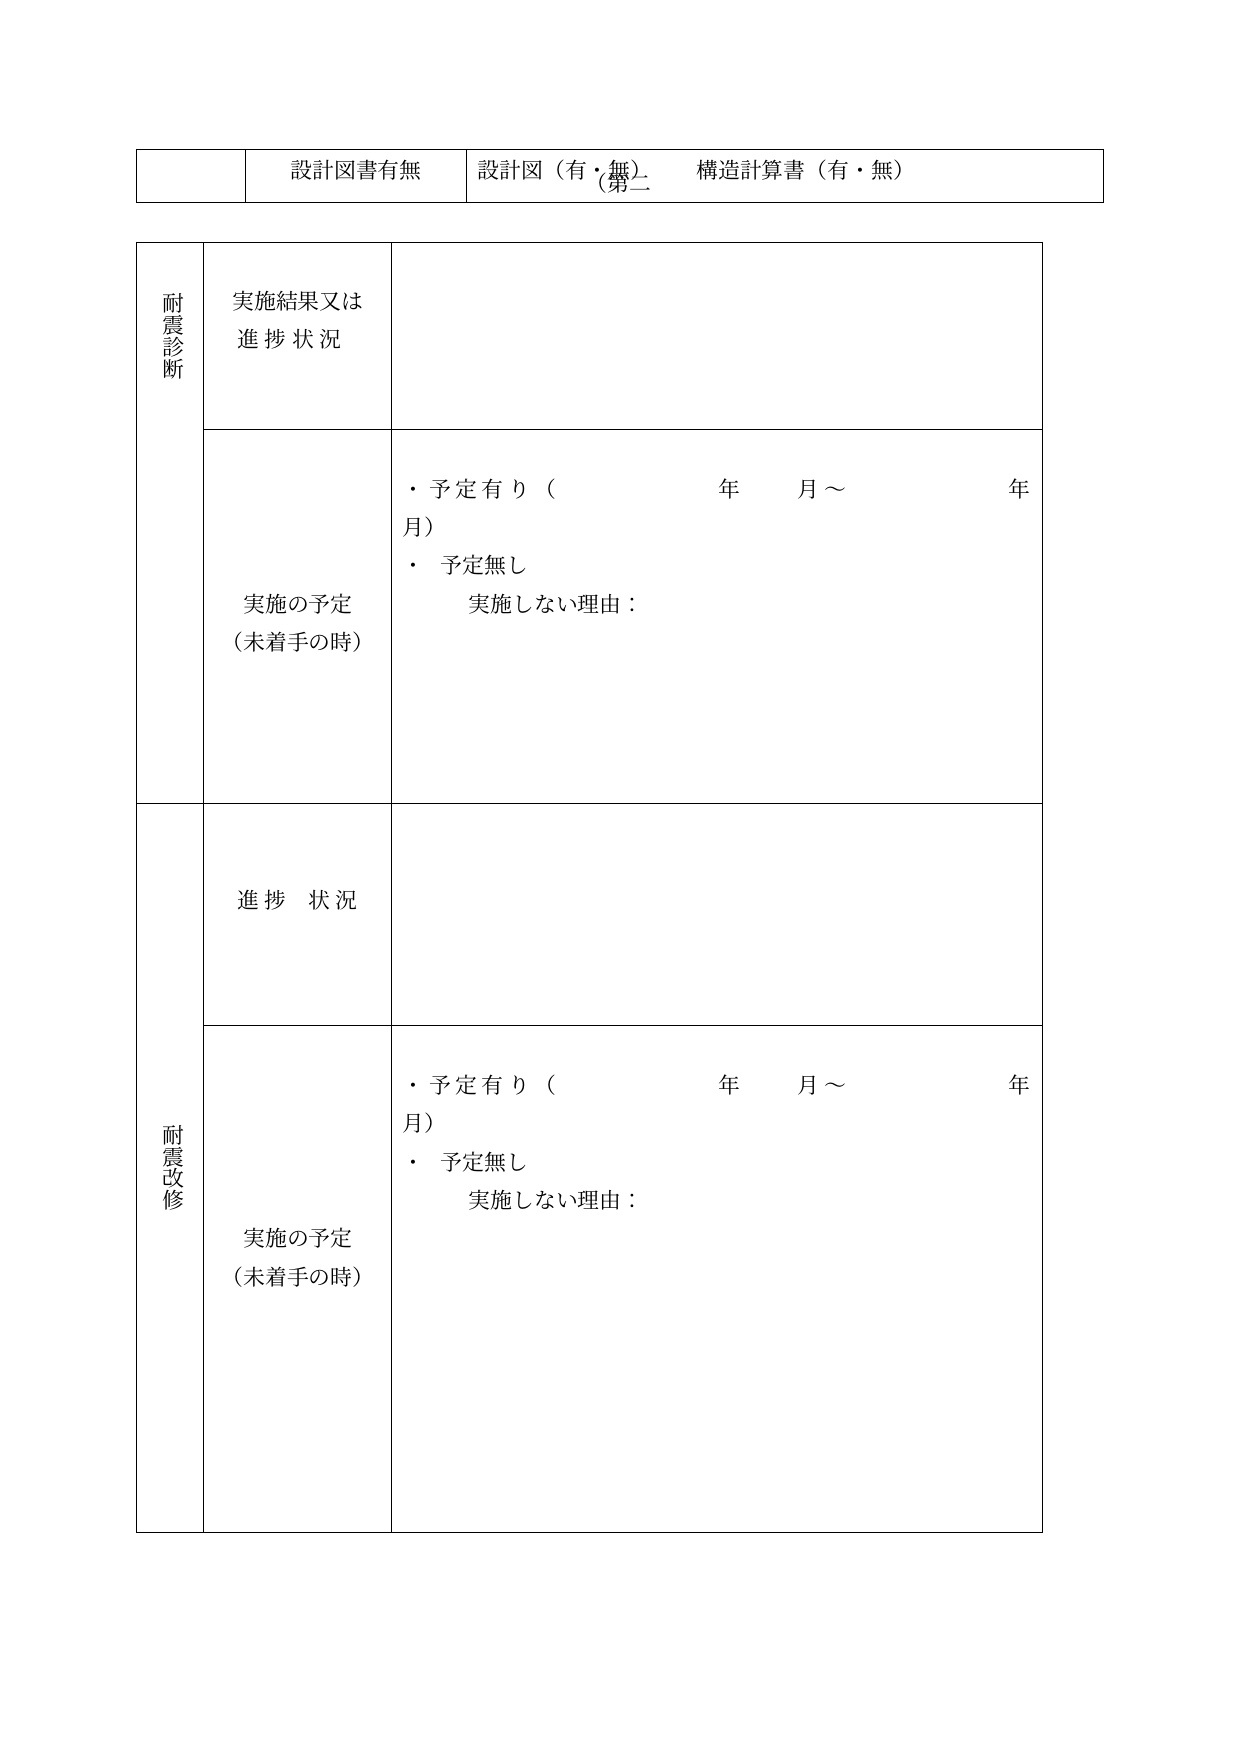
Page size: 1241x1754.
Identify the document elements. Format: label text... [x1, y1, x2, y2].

table_cell ・予定有り（ 年 月～ 年 月） 予定無し 実施しない理由： [392, 1026, 1042, 1532]
table_cell [392, 804, 1042, 1025]
table_header 耐震診断 [137, 243, 203, 802]
table_cell 設計図書有無 [246, 150, 466, 202]
table_header 実施結果又は 進 捗 状 況 [204, 243, 391, 429]
table_cell 実施の予定 （未着手の時） [204, 1026, 391, 1532]
table_cell 進 捗 状 況 [204, 804, 391, 1025]
table_cell 設計図（有・無） 構造計算書（有・無） [467, 150, 1103, 202]
table_cell ・予定有り（ 年 月～ 年 月） 予定無し 実施しない理由： [392, 430, 1042, 802]
table_header [392, 243, 1042, 429]
table_cell 実施の予定 （未着手の時） [204, 430, 391, 802]
table_cell 耐震改修 [137, 804, 203, 1532]
